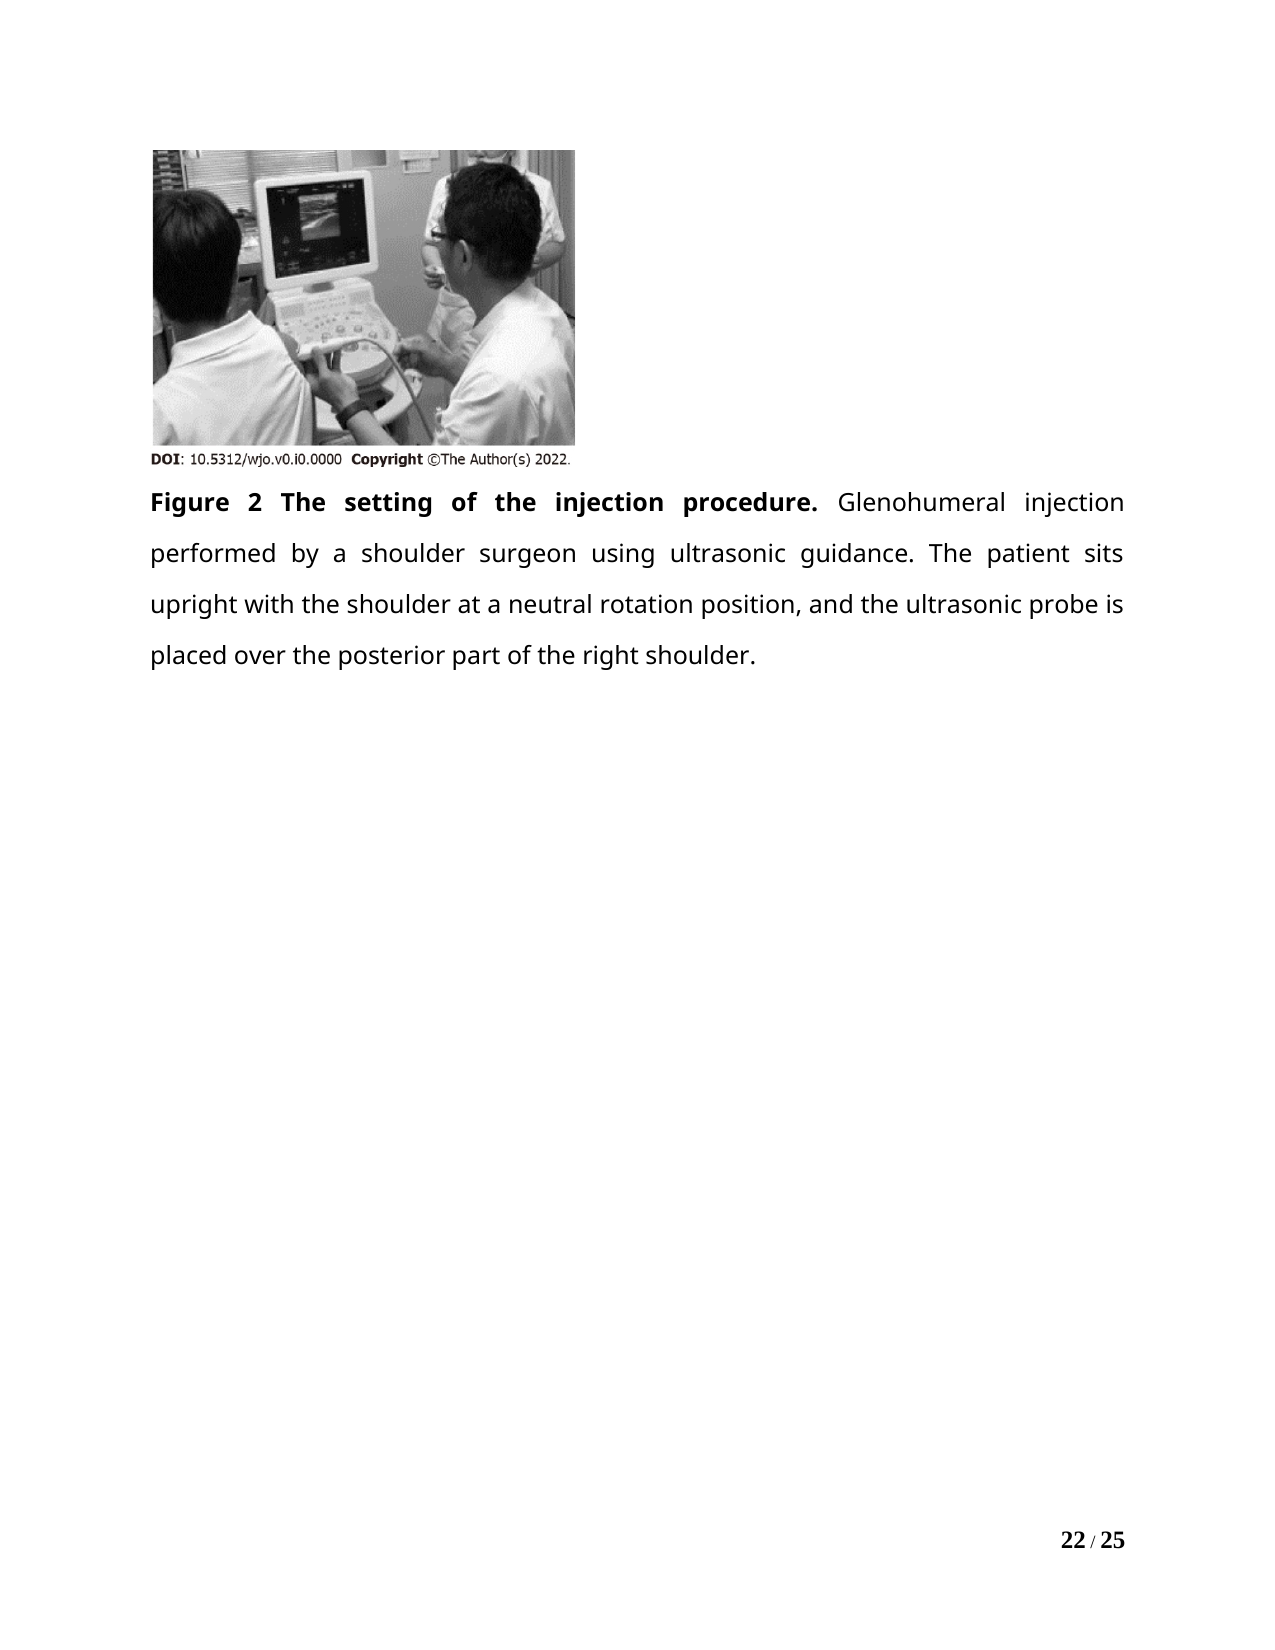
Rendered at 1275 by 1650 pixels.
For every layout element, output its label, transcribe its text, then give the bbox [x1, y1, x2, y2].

picture [150, 150, 575, 471]
text Figure 2 The setting of the injection procedure. Glenohumeral injection performed by a shoulder surgeon using ultrasonic guidance. The patient sits upright with the shoulder at a neutral rotation position, and the ultrasonic probe is placed over the posterior part of the right shoulder. [150, 485, 1125, 672]
